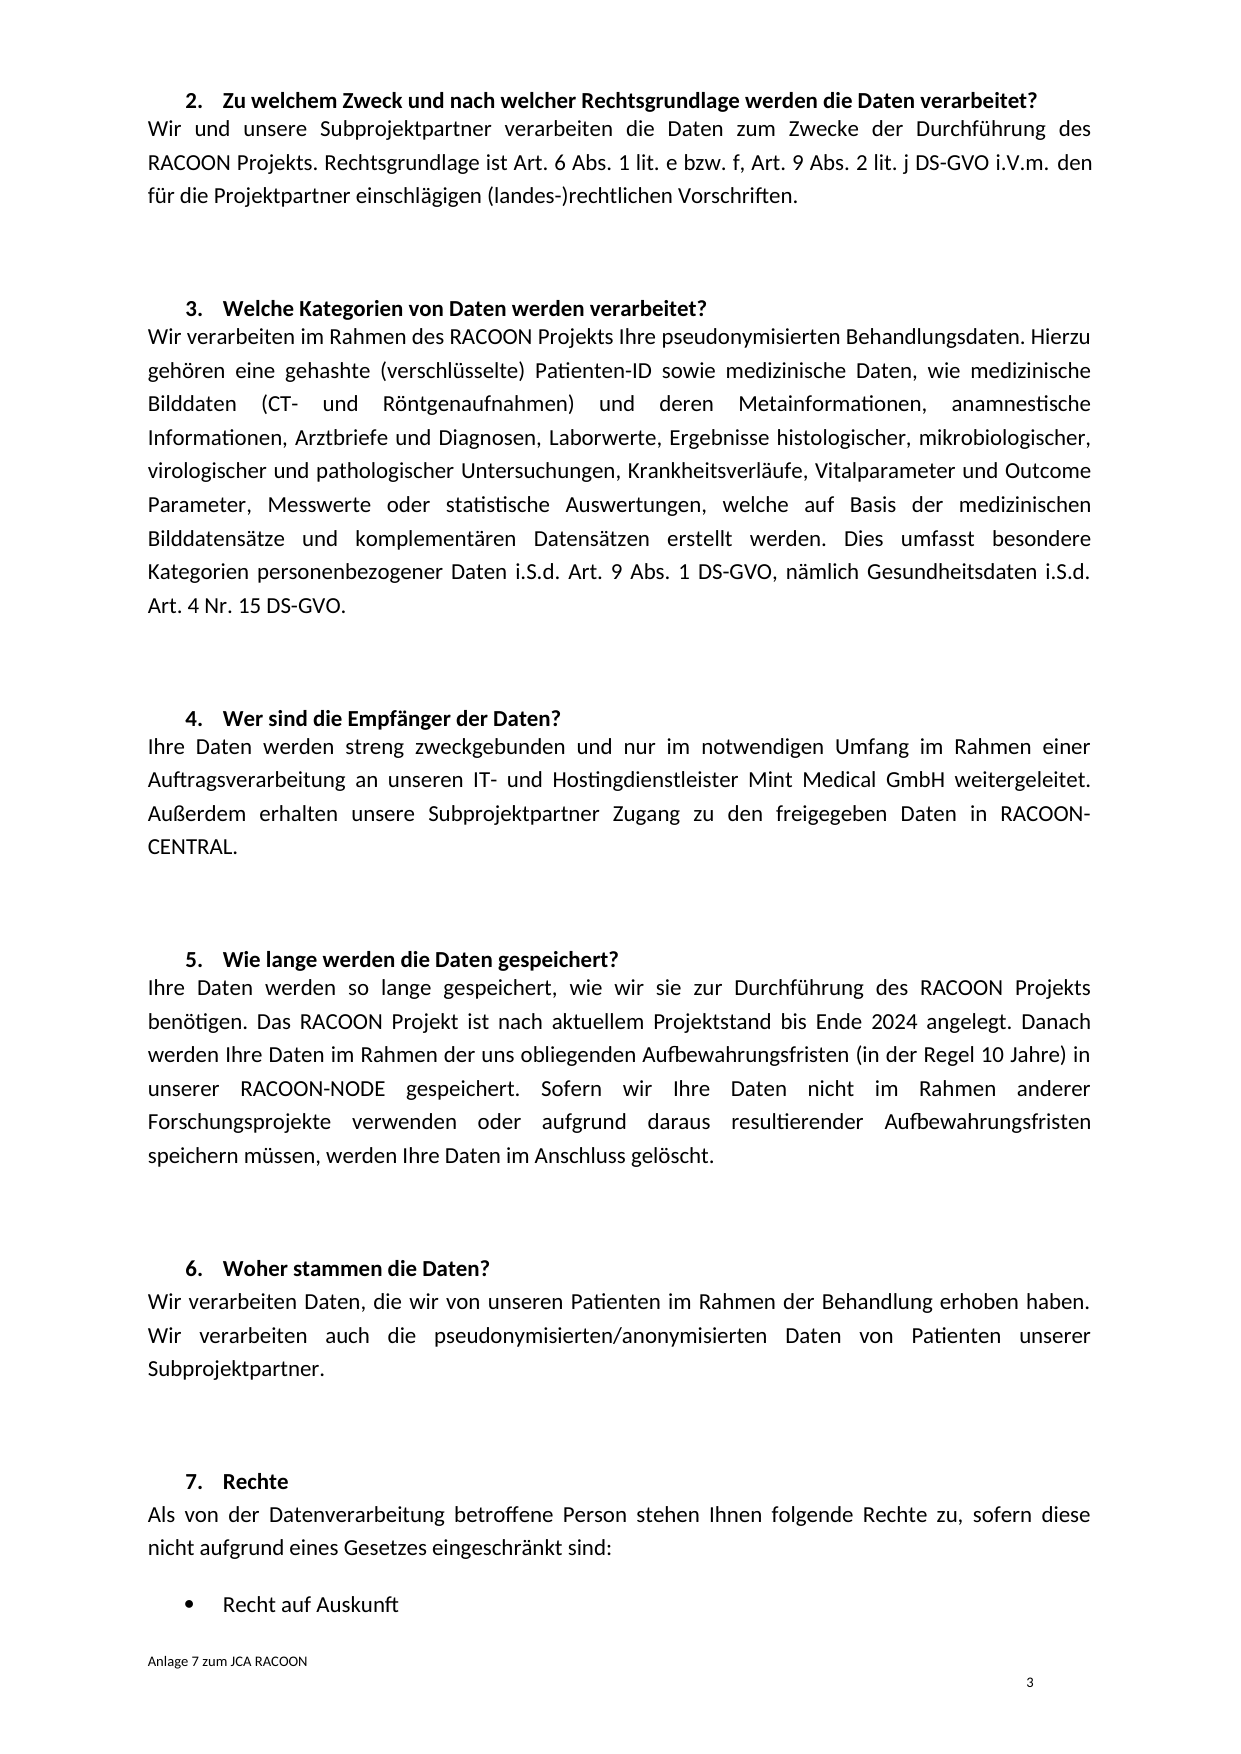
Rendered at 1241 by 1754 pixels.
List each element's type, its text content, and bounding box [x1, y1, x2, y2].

text Ihre Daten werden so lange gespeichert, wie wir sie zur Durchführung des RACOON Projekts benötigen. Das RACOON Projekt ist nach aktuellem Projektstand bis Ende 2024 angelegt. Danach werden Ihre Daten im Rahmen der uns obliegenden Aufbewahrungsfristen (in der Regel 10 Jahre) in unserer RACOON-NODE gespeichert. Sofern wir Ihre Daten nicht im Rahmen anderer Forschungsprojekte verwenden oder aufgrund daraus resultierender Aufbewahrungsfristen speichern müssen, werden Ihre Daten im Anschluss gelöscht. [148, 973, 1092, 1169]
list Rechte [185, 1467, 1092, 1496]
list Wer sind die Empfänger der Daten? [185, 704, 1092, 732]
list Zu welchem Zweck und nach welcher Rechtsgrundlage werden die Daten verarbeitet? [185, 86, 1092, 114]
text Wir verarbeiten Daten, die wir von unseren Patienten im Rahmen der Behandlung erhoben haben. Wir verarbeiten auch die pseudonymisierten/anonymisierten Daten von Patienten unserer Subprojektpartner. [148, 1287, 1092, 1383]
text Wir und unsere Subprojektpartner verarbeiten die Daten zum Zwecke der Durchführung des RACOON Projekts. Rechtsgrundlage ist Art. 6 Abs. 1 lit. e bzw. f, Art. 9 Abs. 2 lit. j DS-GVO i.V.m. den für die Projektpartner einschlägigen (landes-)rechtlichen Vorschriften. [148, 114, 1092, 209]
text Ihre Daten werden streng zweckgebunden und nur im notwendigen Umfang im Rahmen einer Auftragsverarbeitung an unseren IT- und Hostingdienstleister Mint Medical GmbH weitergeleitet. Außerdem erhalten unsere Subprojektpartner Zugang zu den freigegeben Daten in RACOON-CENTRAL. [148, 732, 1092, 860]
text Als von der Datenverarbeitung betroffene Person stehen Ihnen folgende Rechte zu, sofern diese nicht aufgrund eines Gesetzes eingeschränkt sind: [148, 1500, 1092, 1561]
list Welche Kategorien von Daten werden verarbeitet? [185, 294, 1092, 322]
list Recht auf Auskunft [185, 1590, 1092, 1618]
text Wir verarbeiten im Rahmen des RACOON Projekts Ihre pseudonymisierten Behandlungsdaten. Hierzu gehören eine gehashte (verschlüsselte) Patienten-ID sowie medizinische Daten, wie medizinische Bilddaten (CT- und Röntgenaufnahmen) und deren Metainformationen, anamnestische Informationen, Arztbriefe und Diagnosen, Laborwerte, Ergebnisse histologischer, mikrobiologischer, virologischer und pathologischer Untersuchungen, Krankheitsverläufe, Vitalparameter und Outcome Parameter, Messwerte oder statistische Auswertungen, welche auf Basis der medizinischen Bilddatensätze und komplementären Datensätzen erstellt werden. Dies umfasst besondere Kategorien personenbezogener Daten i.S.d. Art. 9 Abs. 1 DS-GVO, nämlich Gesundheitsdaten i.S.d. Art. 4 Nr. 15 DS-GVO. [148, 322, 1092, 619]
list Wie lange werden die Daten gespeichert? [185, 945, 1092, 973]
list Woher stammen die Daten? [185, 1254, 1092, 1282]
